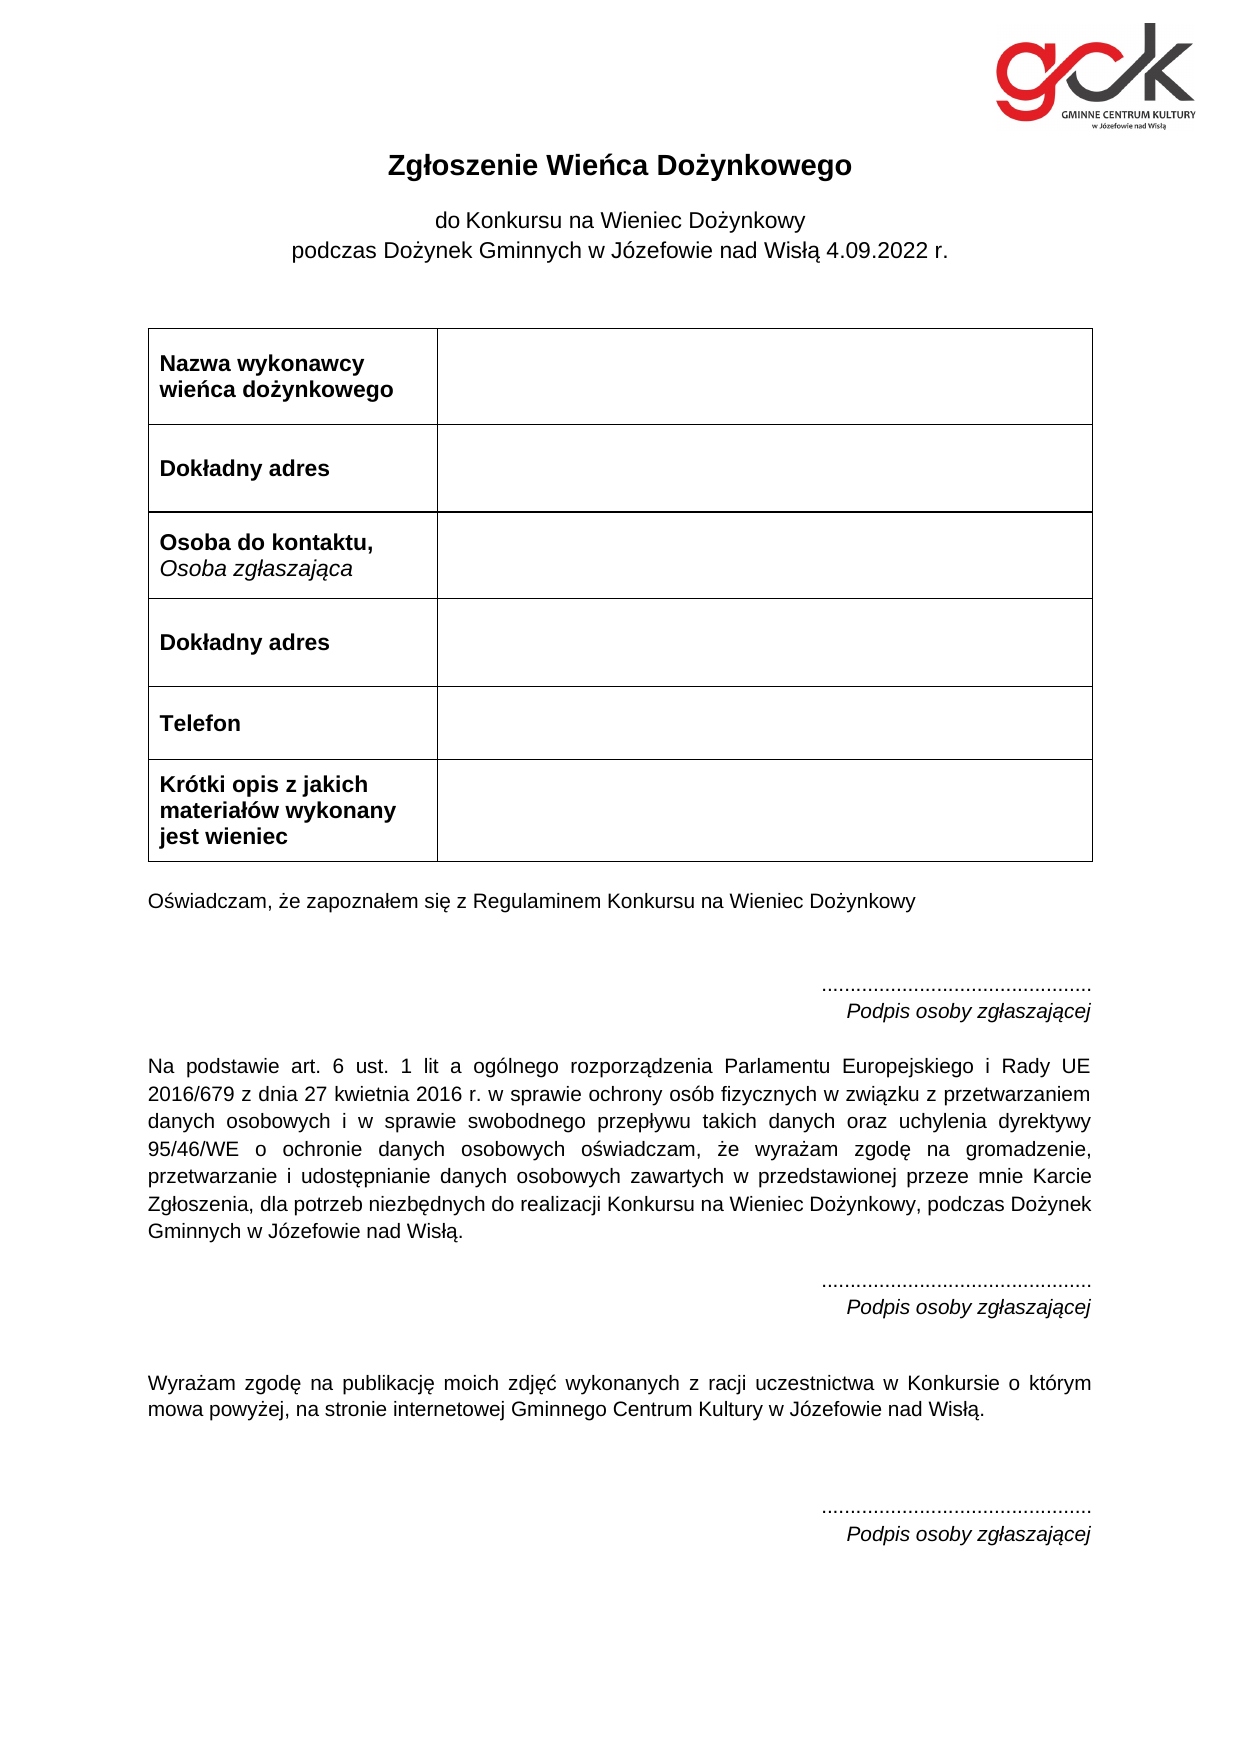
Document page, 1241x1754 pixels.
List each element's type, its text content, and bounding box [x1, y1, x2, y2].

text Podpis osoby zgłaszającej [148, 1522, 1093, 1546]
text Na podstawie art. 6 ust. 1 lit a ogólnego rozporządzenia Parlamentu Europejskiego i Rady UE 2016/679 z dnia 27 kwietnia 2016 r. w sprawie ochrony osób fizycznych w związku z przetwarzaniem danych osobowych i w sprawie swobodnego przepływu takich danych oraz uchylenia dyrektywy 95/46/WE o ochronie danych osobowych oświadczam, że wyrażam zgodę na gromadzenie, przetwarzanie i udostępnianie danych osobowych zawartych w przedstawionej przeze mnie Karcie Zgłoszenia, dla potrzeb niezbędnych do realizacji Konkursu na Wieniec Dożynkowy, podczas Dożynek Gminnych w Józefowie nad Wisłą. [148, 1054, 1093, 1243]
text Podpis osoby zgłaszającej [148, 999, 1093, 1023]
text do Konkursu na Wieniec Dożynkowy [148, 207, 1093, 233]
text ............................................... [148, 1494, 1093, 1518]
text Podpis osoby zgłaszającej [148, 1295, 1093, 1319]
table_cell [438, 687, 1092, 758]
table_cell [438, 425, 1092, 511]
table_cell [438, 760, 1092, 861]
table_cell [438, 513, 1092, 598]
table_cell Dokładny adres [149, 599, 437, 686]
text ............................................... [148, 972, 1093, 996]
table_cell Telefon [149, 687, 437, 758]
table_header Nazwa wykonawcy wieńca dożynkowego [149, 329, 437, 423]
text Oświadczam, że zapoznałem się z Regulaminem Konkursu na Wieniec Dożynkowy [148, 889, 1093, 913]
table_cell Osoba do kontaktu, Osoba zgłaszająca [149, 513, 437, 598]
table_cell Krótki opis z jakich materiałów wykonany jest wieniec [149, 760, 437, 861]
text ............................................... [148, 1267, 1093, 1291]
text Wyrażam zgodę na publikację moich zdjęć wykonanych z racji uczestnictwa w Konkursie o którym mowa powyżej, na stronie internetowej Gminnego Centrum Kultury w Józefowie nad Wisłą. [148, 1371, 1093, 1421]
table_header [438, 329, 1092, 423]
picture [995, 23, 1195, 130]
table_cell [438, 599, 1092, 686]
text Zgłoszenie Wieńca Dożynkowego [148, 148, 1093, 181]
table_cell Dokładny adres [149, 425, 437, 511]
text podczas Dożynek Gminnych w Józefowie nad Wisłą 4.09.2022 r. [148, 237, 1093, 264]
